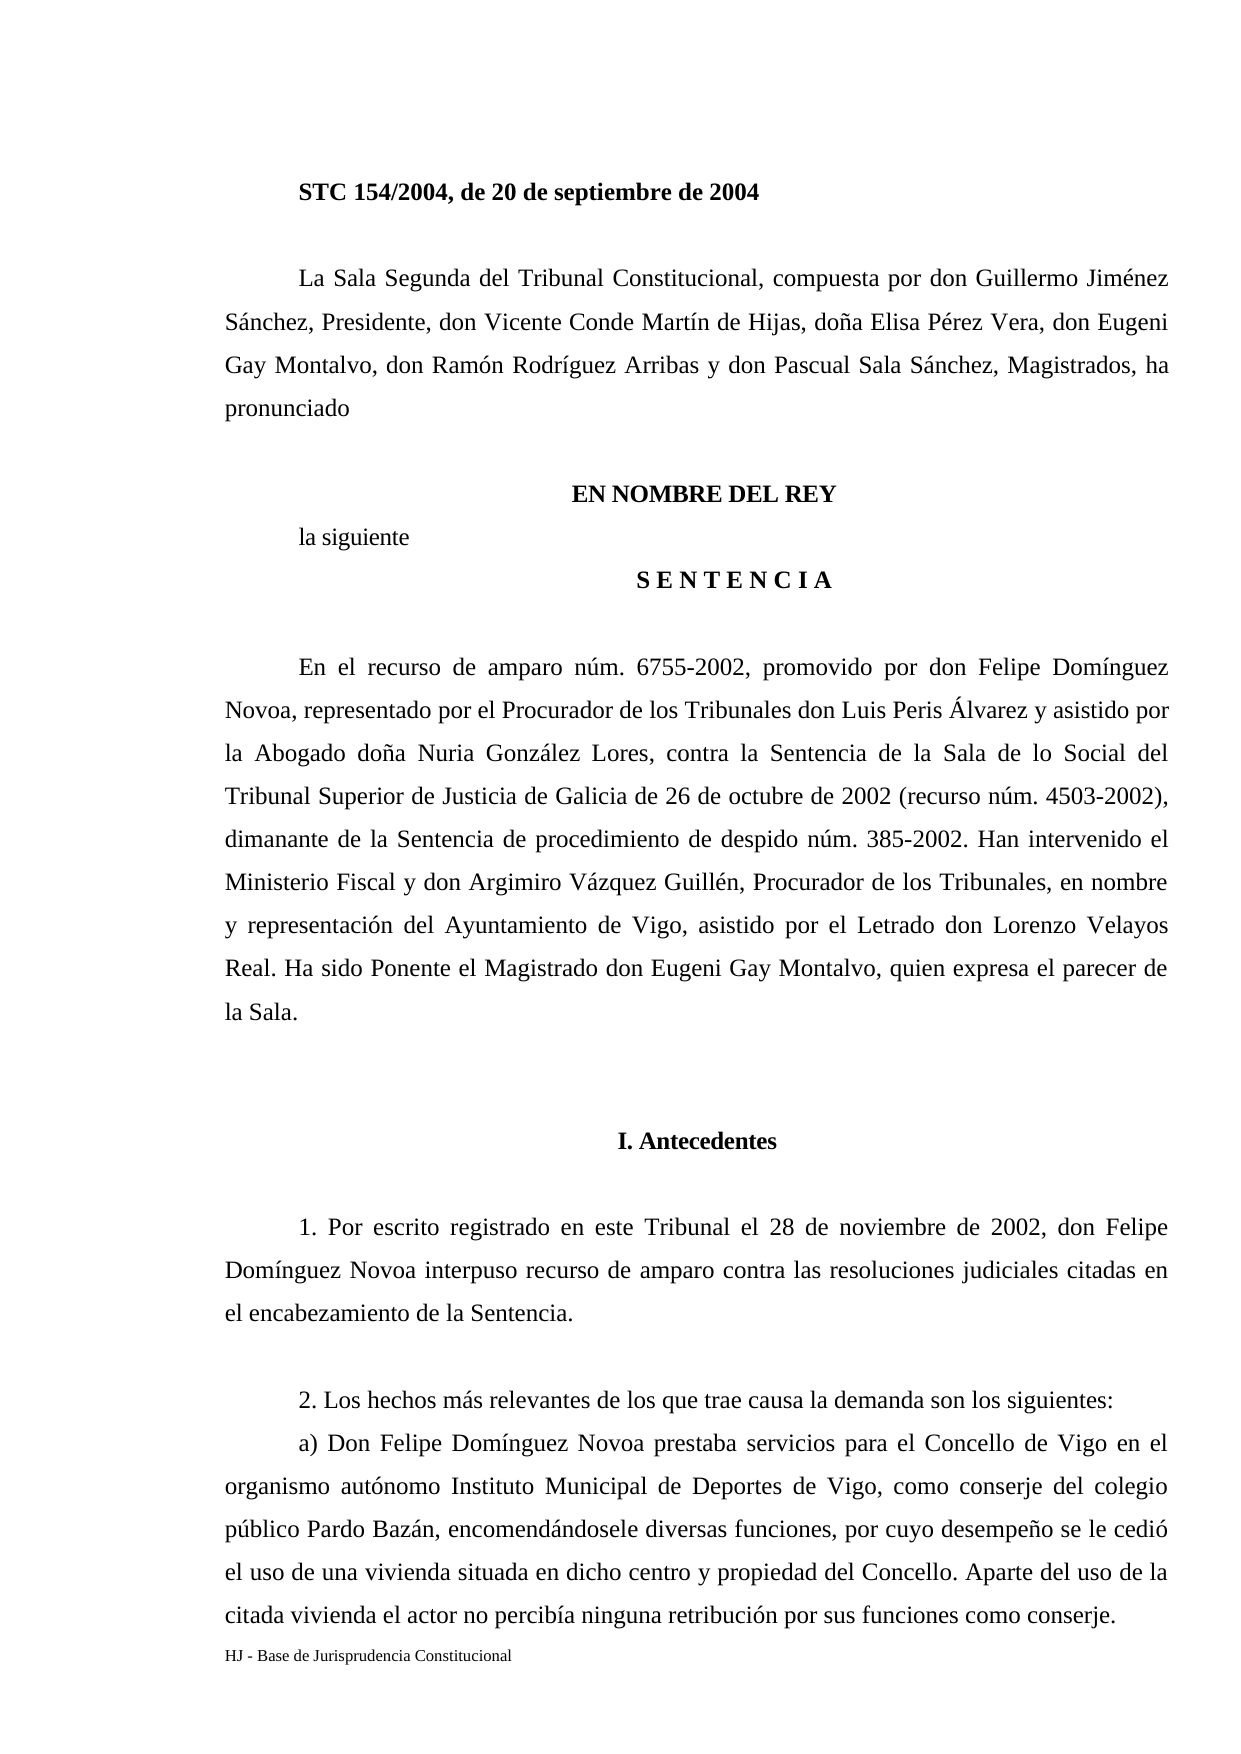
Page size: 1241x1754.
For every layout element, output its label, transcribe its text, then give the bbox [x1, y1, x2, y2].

text EN NOMBRE DEL REY [224, 479, 1110, 508]
text la siguiente [224, 522, 1110, 551]
text STC 154/2004, de 20 de septiembre de 2004 [224, 177, 1169, 206]
text En el recurso de amparo núm. 6755-2002, promovido por don Felipe Domínguez Novoa, representado por el Procurador de los Tribunales don Luis Peris Álvarez y asistido por la Abogado doña Nuria González Lores, contra la Sentencia de la Sala de lo Social del Tribunal Superior de Justicia de Galicia de 26 de octubre de 2002 (recurso núm. 4503-2002), dimanante de la Sentencia de procedimiento de despido núm. 385-2002. Han intervenido el Ministerio Fiscal y don Argimiro Vázquez Guillén, Procurador de los Tribunales, en nombre y representación del Ayuntamiento de Vigo, asistido por el Letrado don Lorenzo Velayos Real. Ha sido Ponente el Magistrado don Eugeni Gay Montalvo, quien expresa el parecer de la Sala. [224, 652, 1169, 1025]
text a) Don Felipe Domínguez Novoa prestaba servicios para el Concello de Vigo en el organismo autónomo Instituto Municipal de Deportes de Vigo, como conserje del colegio público Pardo Bazán, encomendándosele diversas funciones, por cuyo desempeño se le cedió el uso de una vivienda situada en dicho centro y propiedad del Concello. Aparte del uso de la citada vivienda el actor no percibía ninguna retribución por sus funciones como conserje. [224, 1428, 1169, 1629]
text S E N T E N C I A [224, 565, 1169, 594]
text La Sala Segunda del Tribunal Constitucional, compuesta por don Guillermo Jiménez Sánchez, Presidente, don Vicente Conde Martín de Hijas, doña Elisa Pérez Vera, don Eugeni Gay Montalvo, don Ramón Rodríguez Arribas y don Pascual Sala Sánchez, Magistrados, ha pronunciado [224, 263, 1169, 422]
text I. Antecedentes [224, 1126, 1169, 1155]
text 2. Los hechos más relevantes de los que trae causa la demanda son los siguientes: [224, 1385, 1169, 1413]
text 1. Por escrito registrado en este Tribunal el 28 de noviembre de 2002, don Felipe Domínguez Novoa interpuso recurso de amparo contra las resoluciones judiciales citadas en el encabezamiento de la Sentencia. [224, 1212, 1169, 1327]
